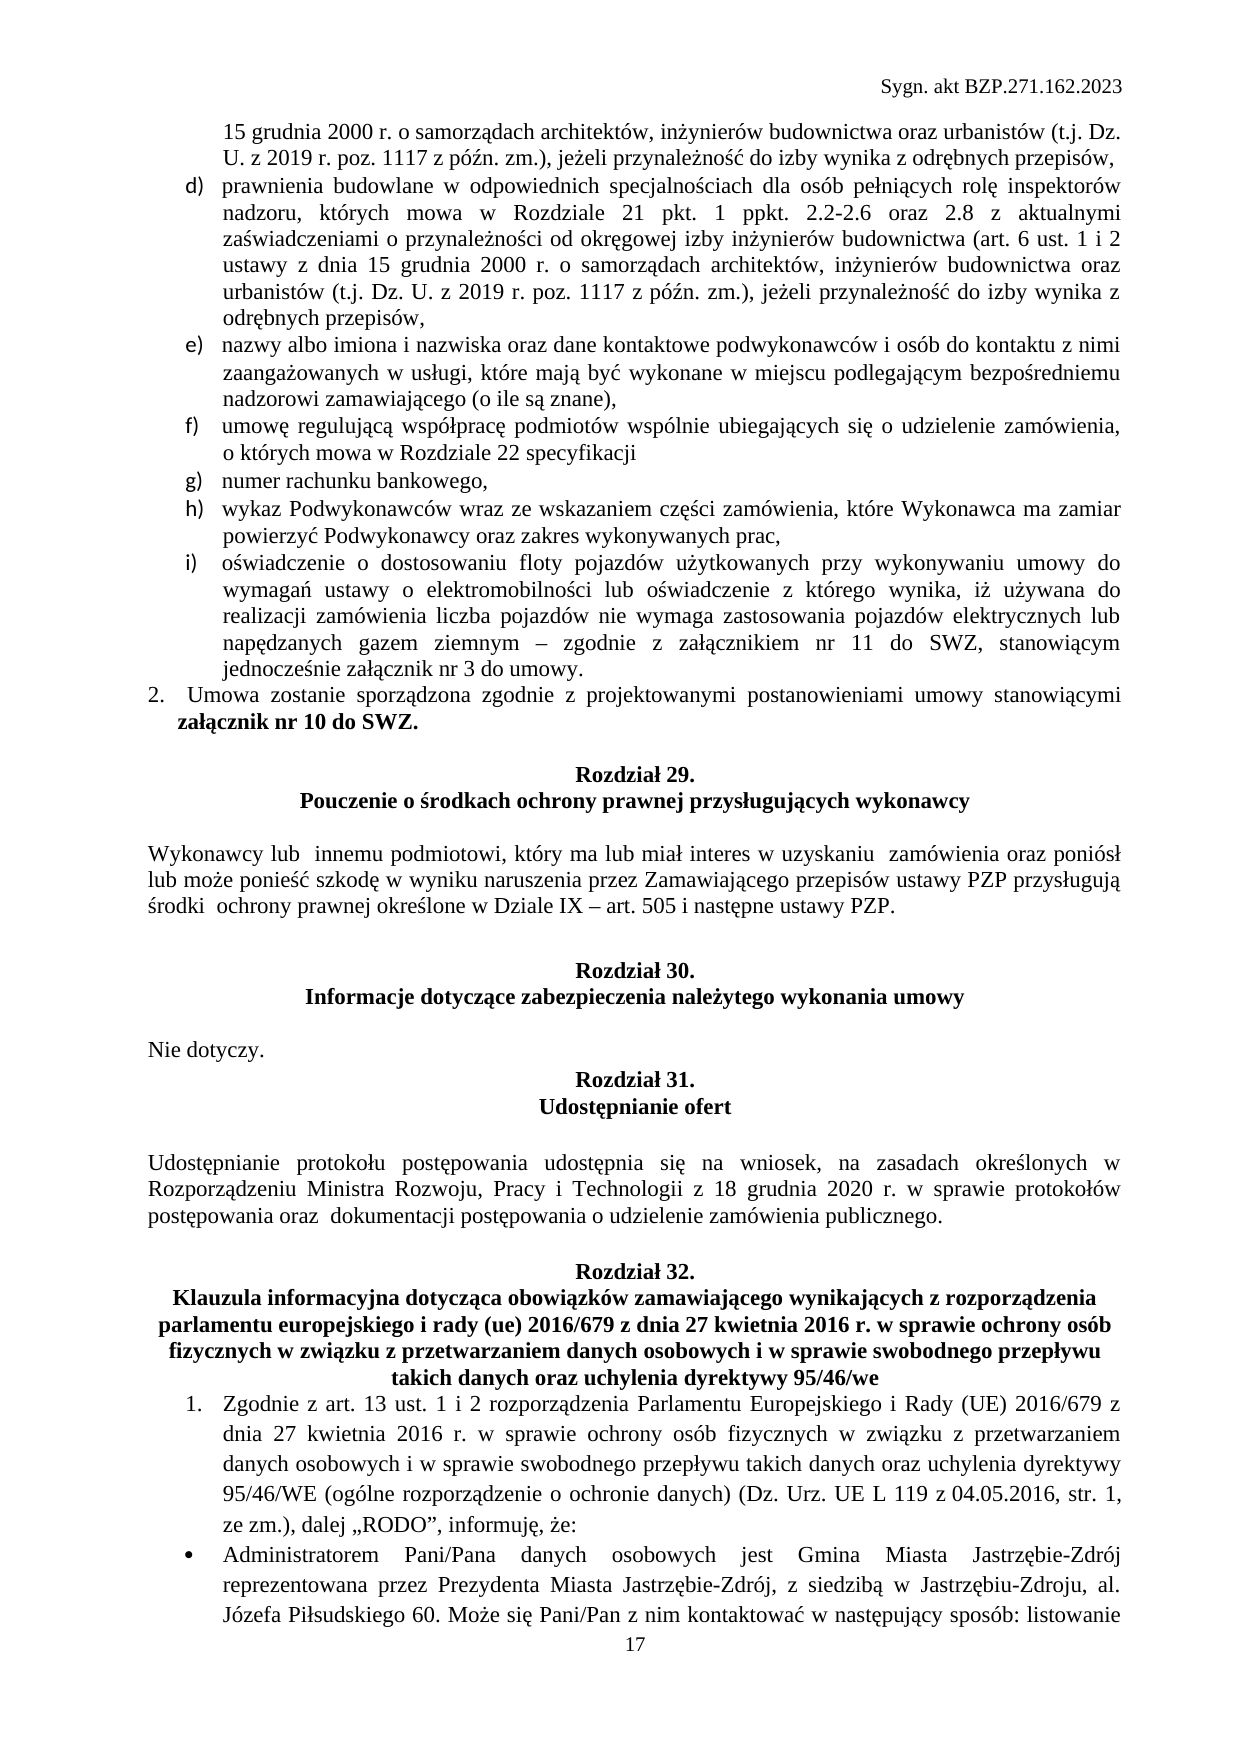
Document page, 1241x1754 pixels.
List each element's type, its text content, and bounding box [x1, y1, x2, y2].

text Rozdział 30. [148, 957, 1122, 983]
list oświadczenie o dostosowaniu floty pojazdów użytkowanych przy wykonywaniu umowy do wymagań ustawy o elektromobilności lub oświadczenie z którego wynika, iż używana do realizacji zamówienia liczba pojazdów nie wymaga zastosowania pojazdów elektrycznych lub napędzanych gazem ziemnym – zgodnie z załącznikiem nr 11 do SWZ, stanowiącym jednocześnie załącznik nr 3 do umowy. [185, 548, 1122, 682]
text Udostępnianie ofert [148, 1093, 1122, 1119]
list numer rachunku bankowego, [185, 466, 1122, 494]
list prawnienia budowlane w odpowiednich specjalnościach dla osób pełniących rolę inspektorów nadzoru, których mowa w Rozdziale 21 pkt. 1 ppkt. 2.2-2.6 oraz 2.8 z aktualnymi zaświadczeniami o przynależności od okręgowej izby inżynierów budownictwa (art. 6 ust. 1 i 2 ustawy z dnia 15 grudnia 2000 r. o samorządach architektów, inżynierów budownictwa oraz urbanistów (t.j. Dz. U. z 2019 r. poz. 1117 z późn. zm.), jeżeli przynależność do izby wynika z odrębnych przepisów, [185, 171, 1122, 331]
list umowę regulującą współpracę podmiotów wspólnie ubiegających się o udzielenie zamówienia, o których mowa w Rozdziale 22 specyfikacji [185, 411, 1122, 466]
text Pouczenie o środkach ochrony prawnej przysługujących wykonawcy [148, 787, 1122, 813]
list nazwy albo imiona i nazwiska oraz dane kontaktowe podwykonawców i osób do kontaktu z nimi zaangażowanych w usługi, które mają być wykonane w miejscu podlegającym bezpośredniemu nadzorowi zamawiającego (o ile są znane), [185, 331, 1122, 411]
text Wykonawcy lub innemu podmiotowi, który ma lub miał interes w uzyskaniu zamówienia oraz poniósł lub może ponieść szkodę w wyniku naruszenia przez Zamawiającego przepisów ustawy PZP przysługują środki ochrony prawnej określone w Dziale IX – art. 505 i następne ustawy PZP. [148, 840, 1122, 919]
text Udostępnianie protokołu postępowania udostępnia się na wniosek, na zasadach określonych w Rozporządzeniu Ministra Rozwoju, Pracy i Technologii z 18 grudnia 2020 r. w sprawie protokołów postępowania oraz dokumentacji postępowania o udzielenie zamówienia publicznego. [148, 1149, 1122, 1228]
text Nie dotyczy. [148, 1036, 1122, 1062]
text Rozdział 29. [148, 761, 1122, 787]
list Zgodnie z art. 13 ust. 1 i 2 rozporządzenia Parlamentu Europejskiego i Rady (UE) 2016/679 z dnia 27 kwietnia 2016 r. w sprawie ochrony osób fizycznych w związku z przetwarzaniem danych osobowych i w sprawie swobodnego przepływu takich danych oraz uchylenia dyrektywy 95/46/WE (ogólne rozporządzenie o ochronie danych) (Dz. Urz. UE L 119 z 04.05.2016, str. 1, ze zm.), dalej „RODO”, informuję, że: [185, 1390, 1122, 1537]
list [185, 118, 1122, 171]
text 2. Umowa zostanie sporządzona zgodnie z projektowanymi postanowieniami umowy stanowiącymi załącznik nr 10 do SWZ. [148, 682, 1122, 734]
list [185, 1541, 1122, 1628]
text Informacje dotyczące zabezpieczenia należytego wykonania umowy [148, 983, 1122, 1010]
text Rozdział 32. [148, 1258, 1122, 1284]
list wykaz Podwykonawców wraz ze wskazaniem części zamówienia, które Wykonawca ma zamiar powierzyć Podwykonawcy oraz zakres wykonywanych prac, [185, 494, 1122, 548]
text Rozdział 31. [148, 1066, 1122, 1093]
text Klauzula informacyjna dotycząca obowiązków zamawiającego wynikających z rozporządzenia parlamentu europejskiego i rady (ue) 2016/679 z dnia 27 kwietnia 2016 r. w sprawie ochrony osób fizycznych w związku z przetwarzaniem danych osobowych i w sprawie swobodnego przepływu takich danych oraz uchylenia dyrektywy 95/46/we [148, 1284, 1122, 1390]
